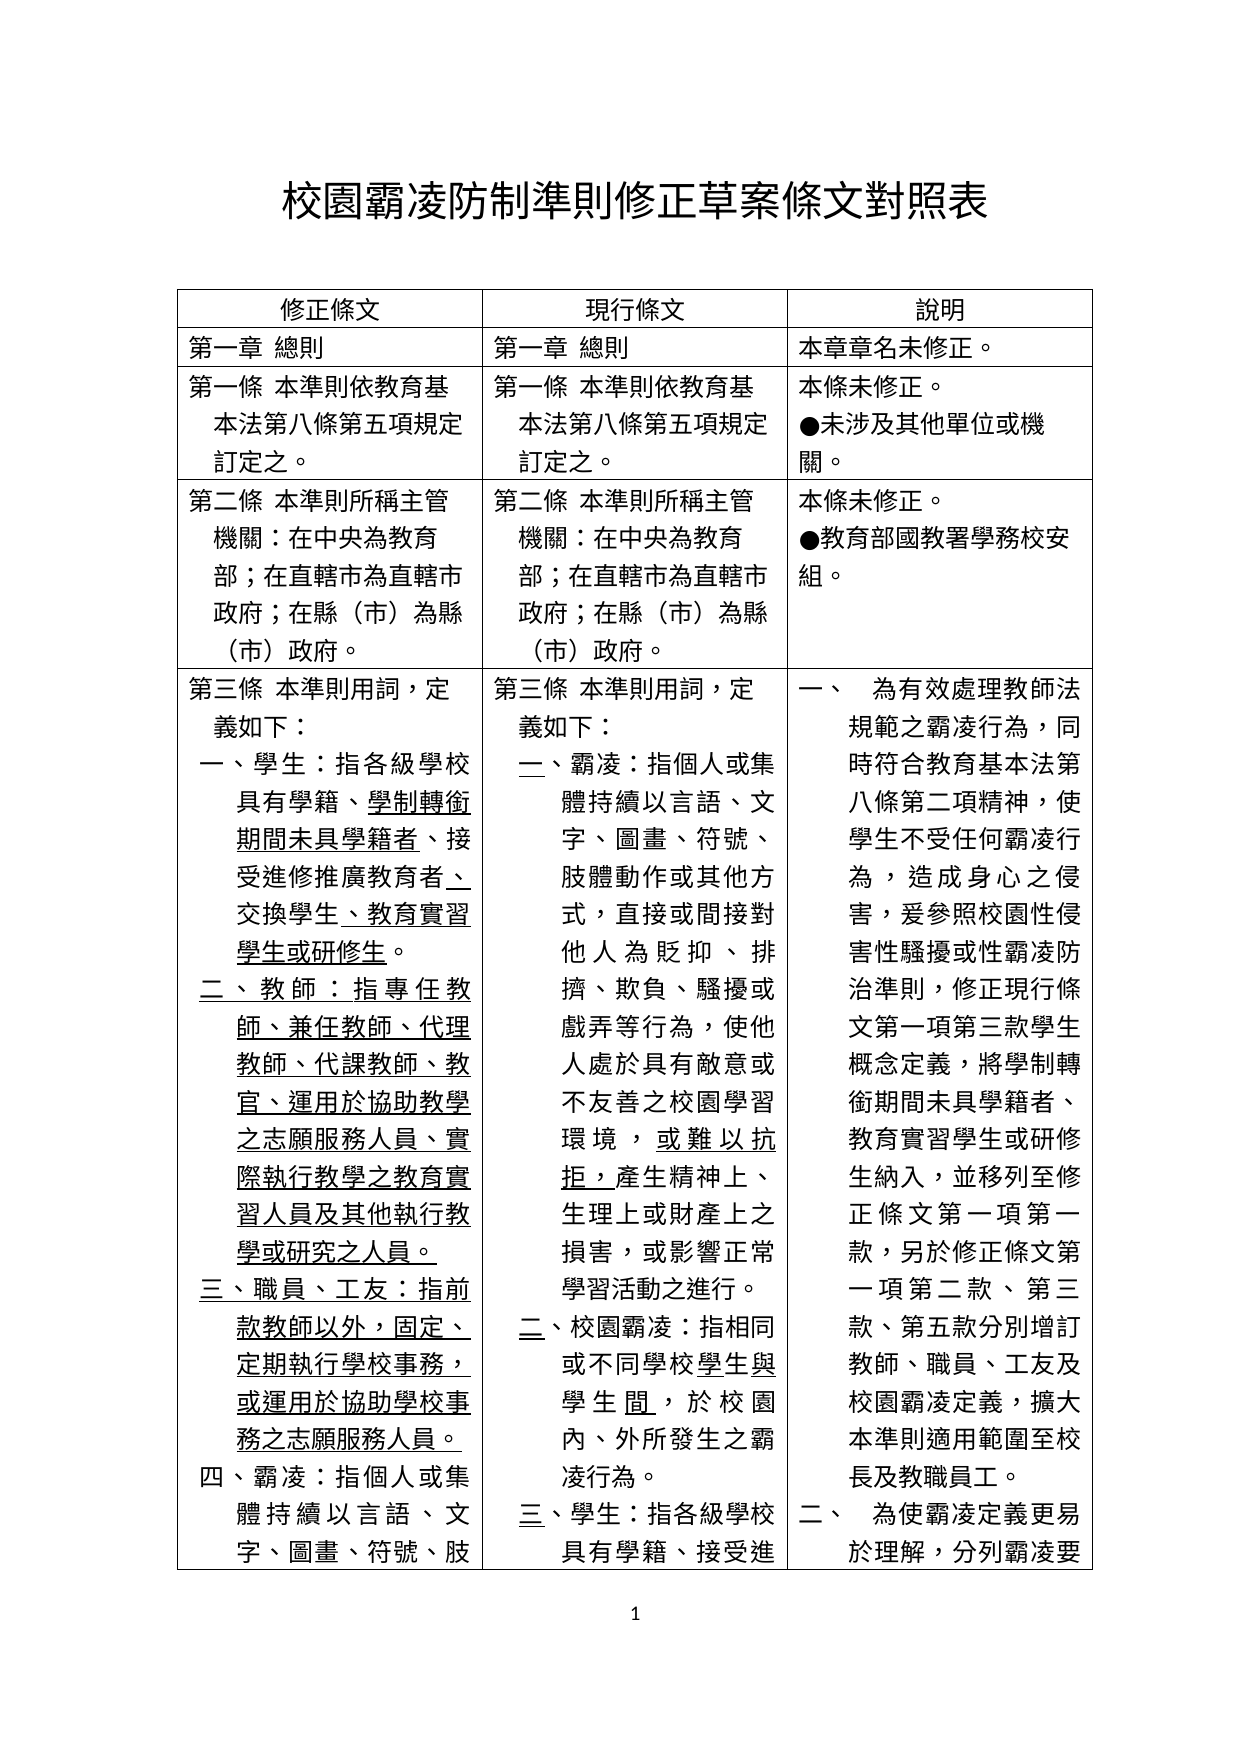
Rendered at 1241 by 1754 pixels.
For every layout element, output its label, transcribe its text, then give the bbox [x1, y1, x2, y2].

table_cell 第一條 本準則依教育基本法第八條第五項規定訂定之。 [483, 367, 787, 479]
table_cell 第一章 總則 [178, 328, 482, 366]
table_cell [483, 669, 787, 1569]
table_cell 本條未修正。 ●未涉及其他單位或機關。 [788, 367, 1092, 479]
table_cell 第一章 總則 [483, 328, 787, 366]
subtitle 校園霸凌防制準則修正草案條文對照表 [177, 161, 1092, 236]
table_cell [178, 669, 482, 1569]
table_cell 第二條 本準則所稱主管機關：在中央為教育部；在直轄市為直轄市政府；在縣（市）為縣（市）政府。 [178, 480, 482, 668]
table_cell 第一條 本準則依教育基本法第八條第五項規定訂定之。 [178, 367, 482, 479]
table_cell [788, 669, 1092, 1569]
table_cell 本章章名未修正。 [788, 328, 1092, 366]
table_cell 第二條 本準則所稱主管機關：在中央為教育部；在直轄市為直轄市政府；在縣（市）為縣（市）政府。 [483, 480, 787, 668]
table_header 說明 [788, 290, 1092, 327]
table_header 現行條文 [483, 290, 787, 327]
table_header 修正條文 [178, 290, 482, 327]
table_cell 本條未修正。 ●教育部國教署學務校安組。 [788, 480, 1092, 668]
